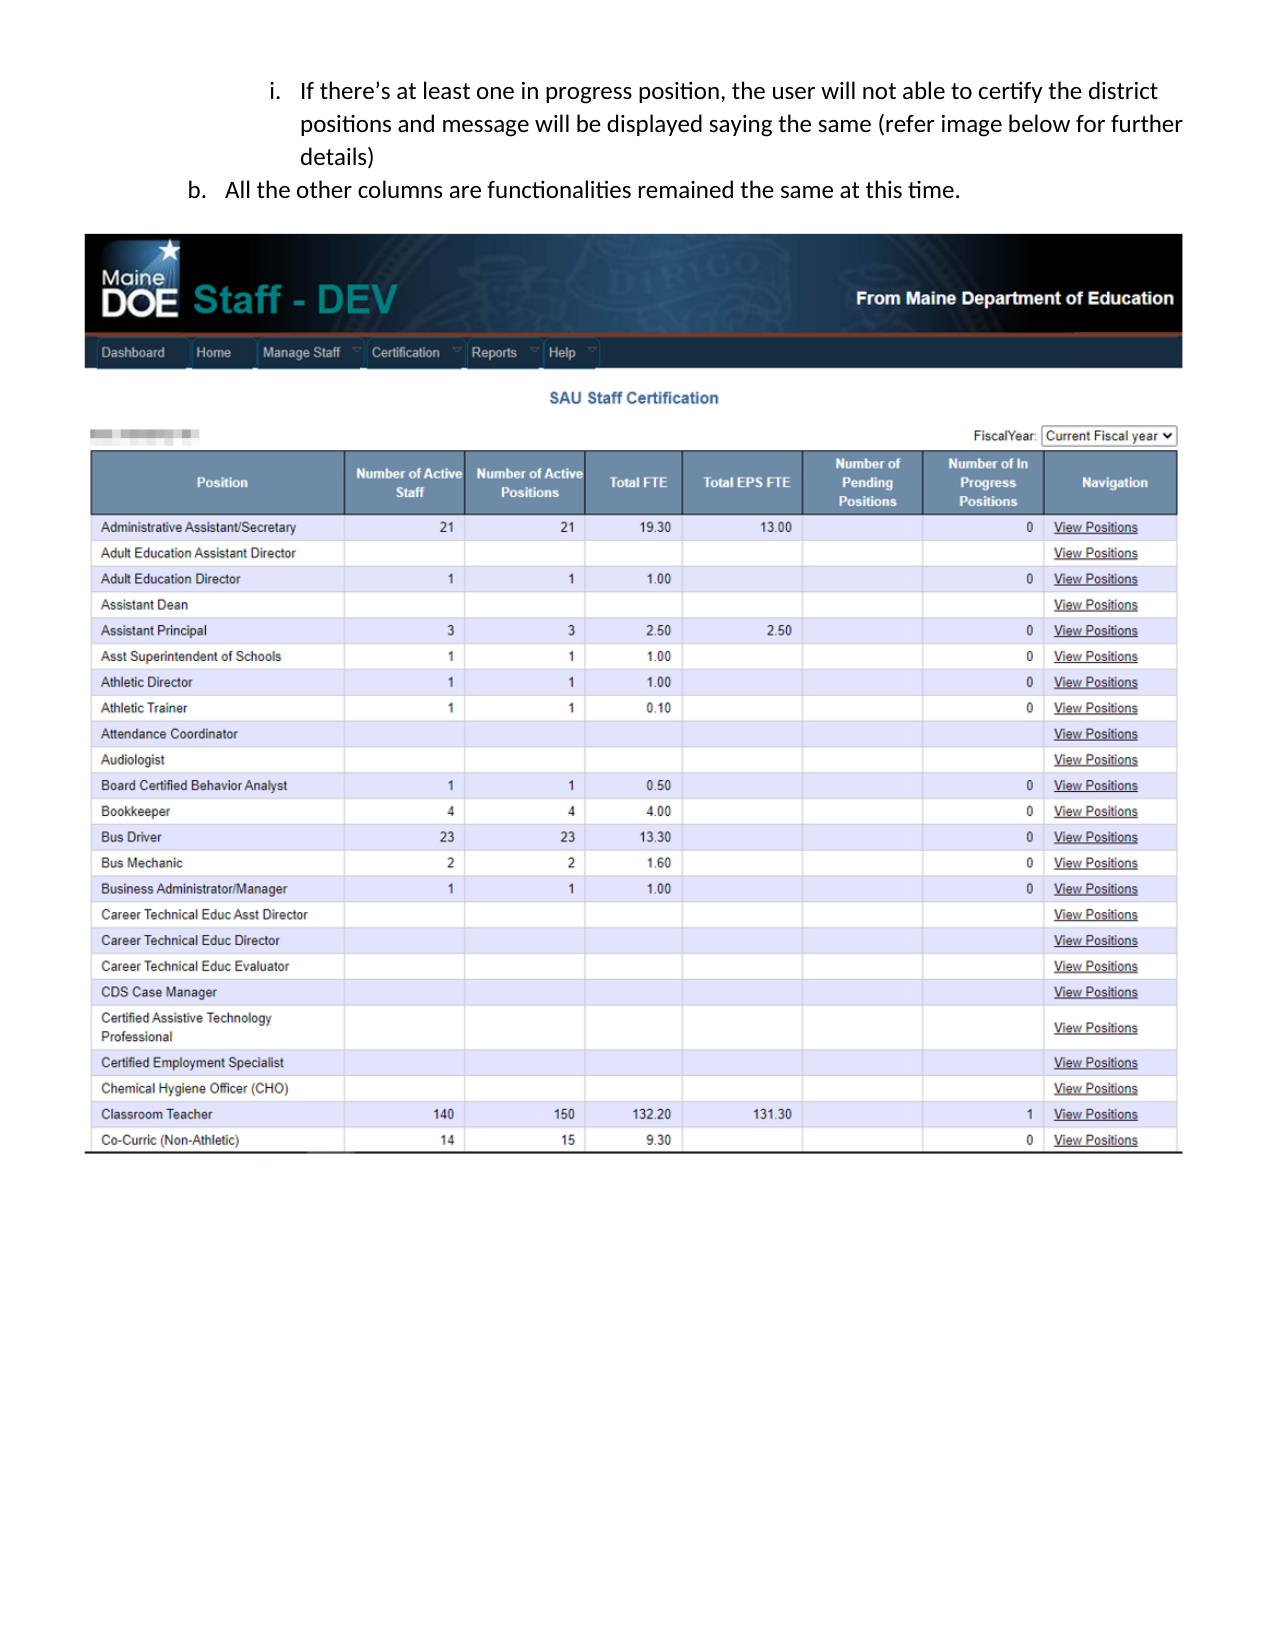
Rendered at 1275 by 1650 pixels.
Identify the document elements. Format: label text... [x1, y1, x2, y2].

picture [75, 223, 1200, 1170]
list All the other columns are functionalities remained the same at this time. [187, 174, 1200, 204]
list If there’s at least one in progress position, the user will not able to certify the district positions and message will be displayed saying the same (refer image below for further details) [281, 75, 1200, 171]
